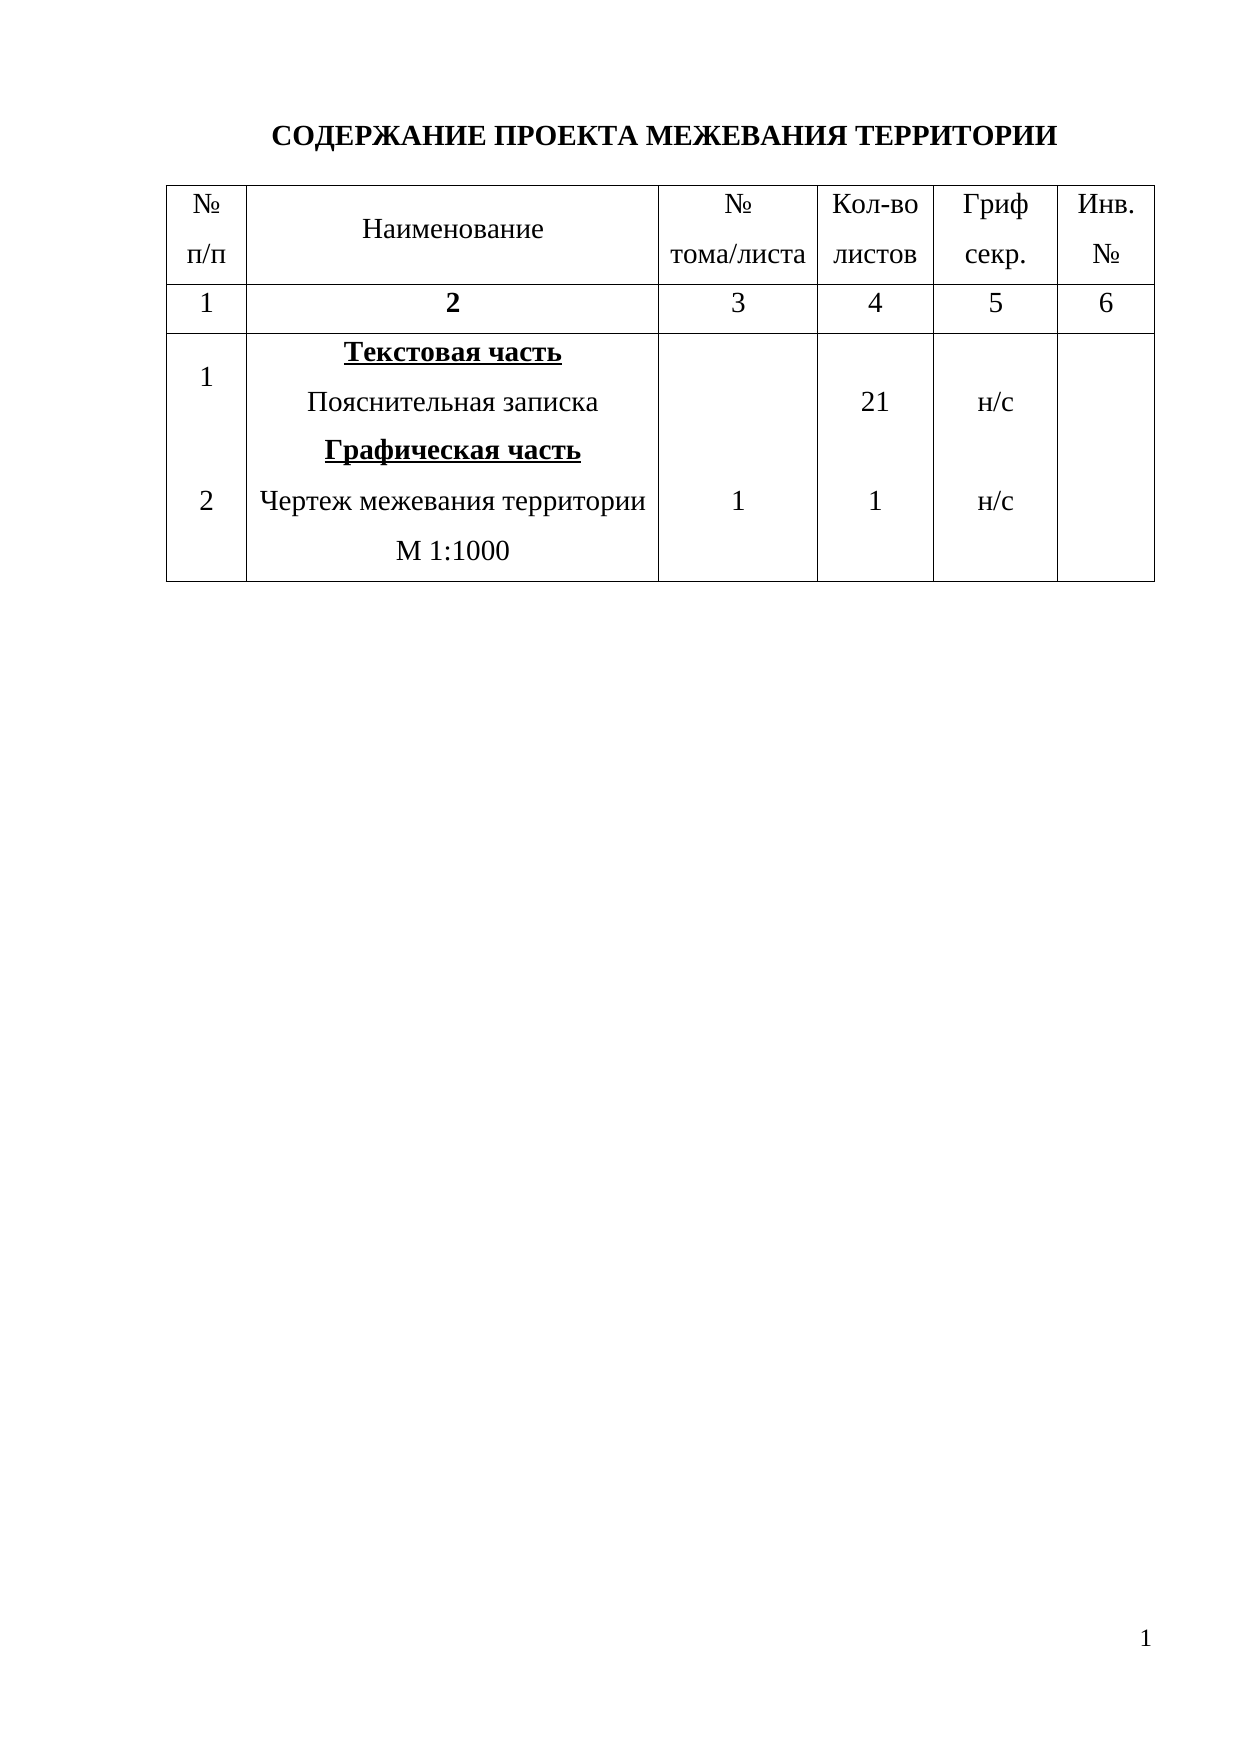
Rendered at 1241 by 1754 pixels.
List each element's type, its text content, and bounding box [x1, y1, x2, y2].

table_header Инв. № [1058, 186, 1154, 284]
table_cell [1058, 334, 1154, 432]
table_cell 21 [818, 334, 933, 432]
table_cell 1 [659, 433, 817, 581]
table_cell 5 [934, 285, 1057, 333]
table_cell н/с [934, 433, 1057, 581]
table_header Наименование [247, 186, 658, 284]
table_cell 1 [167, 285, 246, 333]
table_cell н/с [934, 334, 1057, 432]
table_cell Графическая часть Чертеж межевания территории М 1:1000 [247, 433, 658, 581]
table_header № тома/листа [659, 186, 817, 284]
table_header Гриф секр. [934, 186, 1057, 284]
table_cell [1058, 433, 1154, 581]
text СОДЕРЖАНИЕ ПРОЕКТА МЕЖЕВАНИЯ ТЕРРИТОРИИ [177, 118, 1152, 152]
table_cell 1 [818, 433, 933, 581]
table_header Кол-во листов [818, 186, 933, 284]
table_cell Текстовая часть Пояснительная записка [247, 334, 658, 432]
table_cell 2 [247, 285, 658, 333]
table_cell [659, 334, 817, 432]
table_cell 3 [659, 285, 817, 333]
table_cell 2 [167, 433, 246, 581]
table_cell 4 [818, 285, 933, 333]
table_cell 1 [167, 334, 246, 432]
table_header № п/п [167, 186, 246, 284]
table_cell 6 [1058, 285, 1154, 333]
